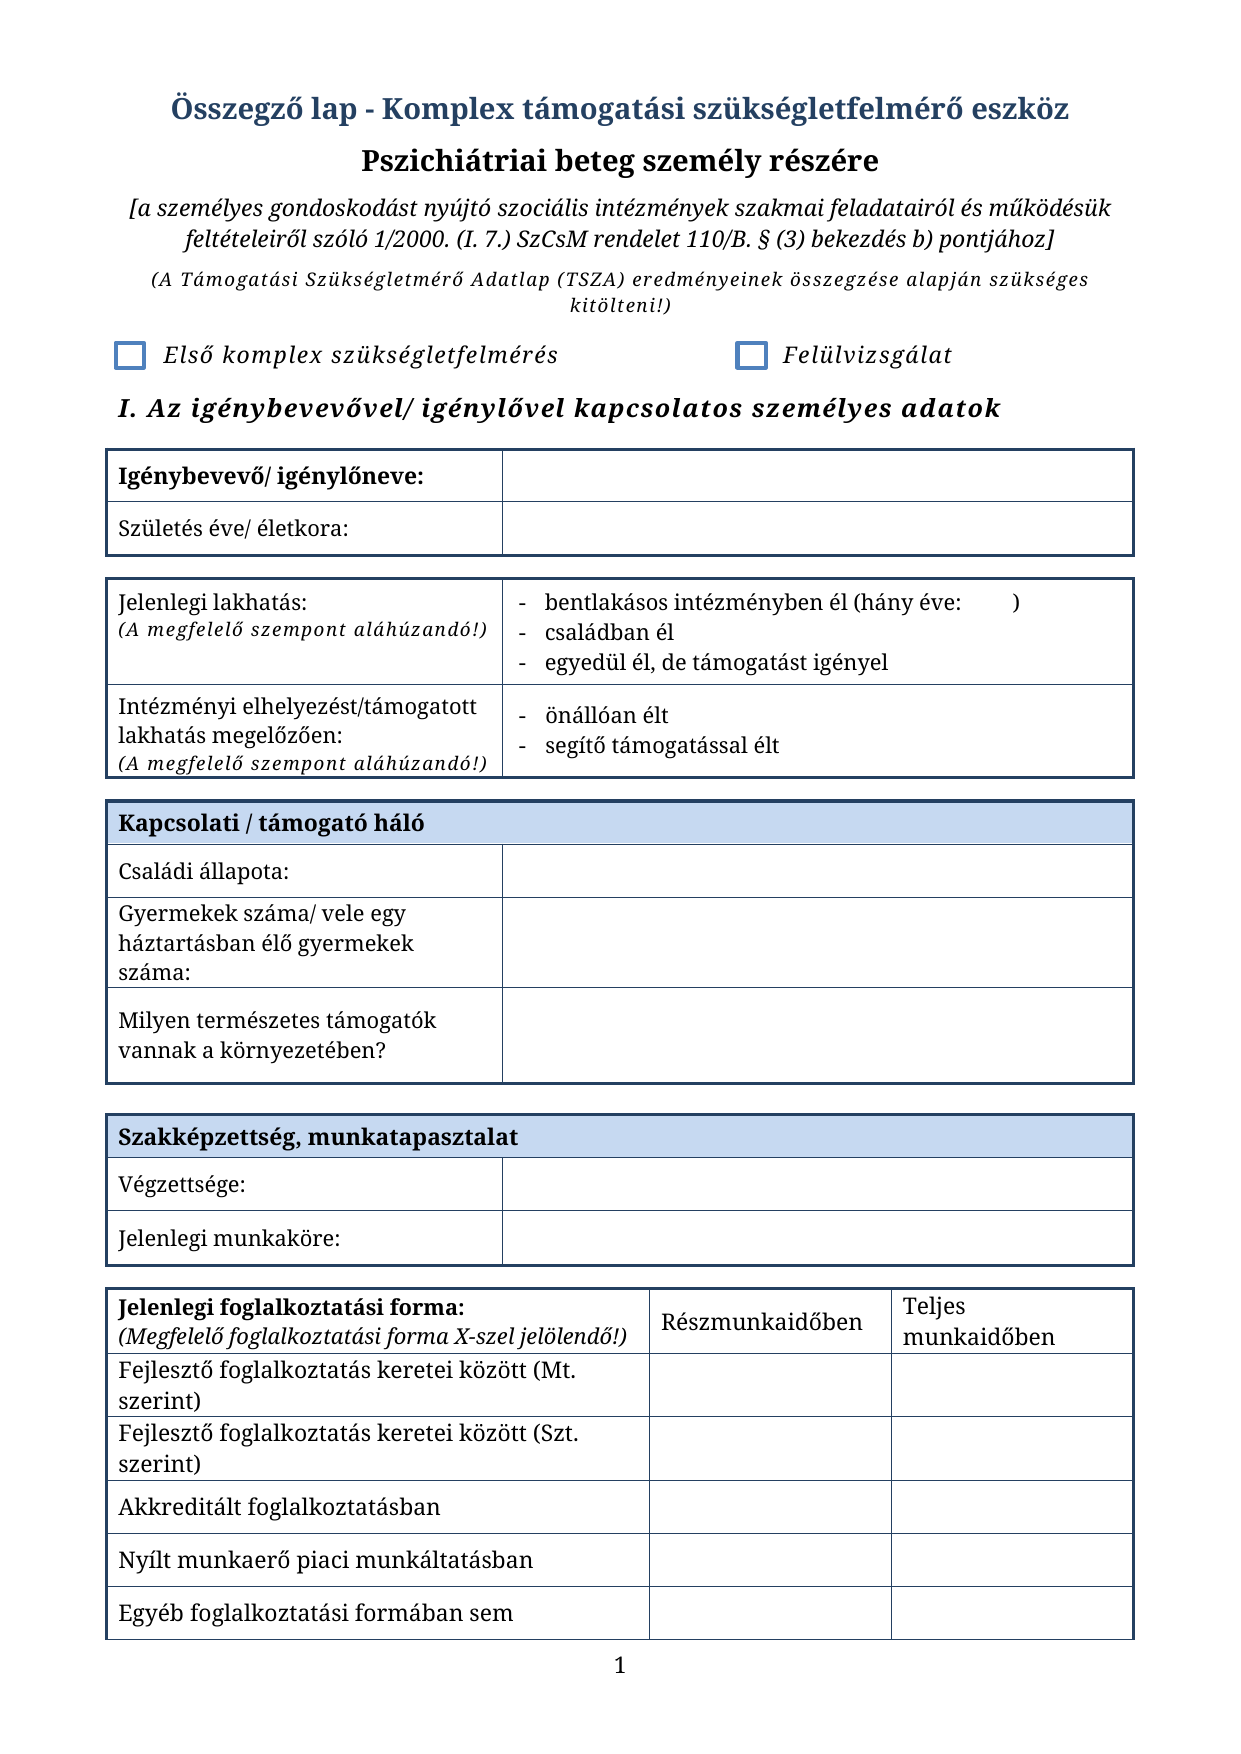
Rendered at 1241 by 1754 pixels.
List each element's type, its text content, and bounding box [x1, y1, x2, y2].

text (A Támogatási Szükségletmérő Adatlap (TSZA) eredményeinek összegzése alapján szükséges kitölteni!) [118, 267, 1122, 318]
table_cell Nyílt munkaerő piaci munkáltatásban [108, 1534, 649, 1586]
table_cell Végzettsége: [108, 1158, 502, 1210]
table_header [503, 451, 1132, 501]
table_cell [650, 1417, 891, 1480]
table_header Részmunkaidőben [650, 1290, 891, 1353]
table_cell Egyéb foglalkoztatási formában sem [108, 1587, 649, 1639]
table_cell [892, 1354, 1132, 1416]
table_cell [503, 502, 1132, 554]
table_cell [503, 898, 1132, 987]
table_cell [503, 1158, 1132, 1210]
table_header bentlakásos intézményben él (hány éve: ) családban él egyedül él, de támogatást igényel [503, 580, 1132, 683]
table_cell [892, 1534, 1132, 1586]
table_cell Családi állapota: [108, 845, 502, 897]
table_header Igénybevevő/ igénylőneve: [108, 451, 502, 501]
table_cell Fejlesztő foglalkoztatás keretei között (Mt. szerint) [108, 1354, 649, 1416]
table_header Jelenlegi lakhatás: (A megfelelő szempont aláhúzandó!) [108, 580, 502, 683]
table_header Szakképzettség, munkatapasztalat [108, 1116, 1132, 1157]
table_cell Milyen természetes támogatók vannak a környezetében? [108, 988, 502, 1082]
table_cell [892, 1417, 1132, 1480]
table_cell [503, 988, 1132, 1082]
subtitle Összegző lap - Komplex támogatási szükségletfelmérő eszköz [118, 89, 1122, 128]
table_cell Jelenlegi munkaköre: [108, 1211, 502, 1263]
table_cell Gyermekek száma/ vele egy háztartásban élő gyermekek száma: [108, 898, 502, 987]
table_cell önállóan élt segítő támogatással élt [503, 685, 1132, 776]
table_cell [650, 1354, 891, 1416]
table_cell [892, 1587, 1132, 1639]
table_cell Fejlesztő foglalkoztatás keretei között (Szt. szerint) [108, 1417, 649, 1480]
table_cell [503, 845, 1132, 897]
table_header Jelenlegi foglalkoztatási forma: (Megfelelő foglalkoztatási forma X-szel jelölendő!) [108, 1290, 649, 1353]
table_cell Születés éve/ életkora: [108, 502, 502, 554]
table_cell [503, 1211, 1132, 1263]
table_cell [892, 1481, 1132, 1533]
text Első komplex szükségletfelmérés Felülvizsgálat [118, 339, 1122, 370]
list I. Az igénybevevővel/ igénylővel kapcsolatos személyes adatok [118, 391, 1122, 425]
table_cell [650, 1534, 891, 1586]
table_cell Akkreditált foglalkoztatásban [108, 1481, 649, 1533]
table_cell [650, 1481, 891, 1533]
text [a személyes gondoskodást nyújtó szociális intézmények szakmai feladatairól és működésük feltételeiről szóló 1/2000. (I. 7.) SzCsM rendelet 110/B. § (3) bekezdés b) pontjához] [118, 192, 1122, 254]
table_cell Intézményi elhelyezést/támogatott lakhatás megelőzően: (A megfelelő szempont aláhúzandó!) [108, 685, 502, 776]
table_header Kapcsolati / támogató háló [108, 803, 1132, 843]
table_header Teljes munkaidőben [892, 1290, 1132, 1353]
table_cell [650, 1587, 891, 1639]
text Pszichiátriai beteg személy részére [118, 140, 1122, 180]
